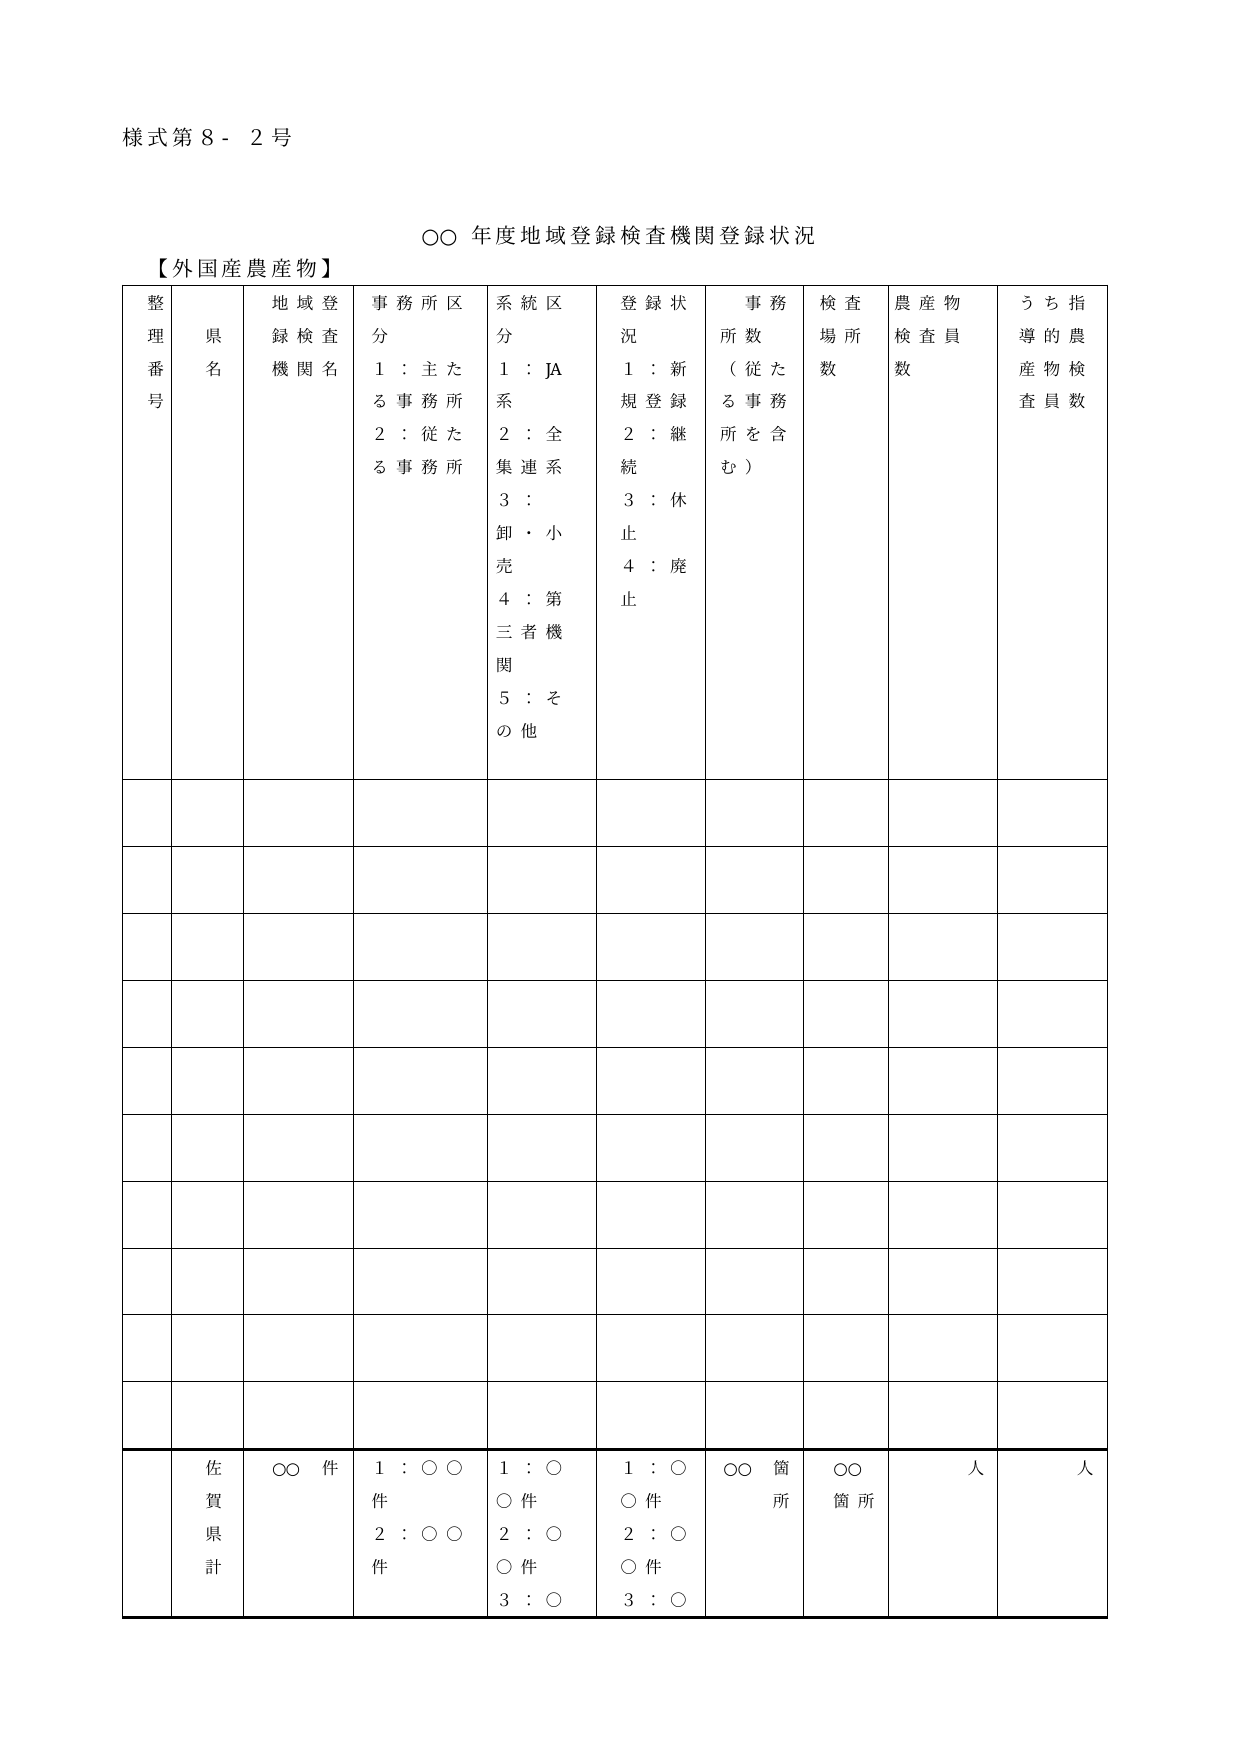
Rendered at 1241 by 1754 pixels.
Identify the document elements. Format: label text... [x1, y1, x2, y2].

table_cell [889, 1315, 997, 1381]
table_cell [706, 1315, 803, 1381]
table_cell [488, 1451, 596, 1616]
table_cell [597, 780, 705, 846]
table_cell [123, 780, 171, 846]
table_cell [123, 1249, 171, 1314]
table_cell [354, 1115, 487, 1181]
table_cell [123, 1182, 171, 1247]
table_cell [354, 981, 487, 1047]
table_cell [244, 1249, 353, 1314]
table_cell ○○件 [244, 1451, 353, 1616]
table_cell [804, 981, 888, 1047]
table_cell [488, 914, 596, 980]
table_cell [998, 1315, 1107, 1381]
table_cell [172, 1315, 243, 1381]
table_header 農産物検査員数 [889, 286, 997, 779]
table_cell [354, 1315, 487, 1381]
table_cell [488, 1315, 596, 1381]
table_cell [804, 1249, 888, 1314]
table_cell [706, 1182, 803, 1247]
table_cell [597, 1249, 705, 1314]
text ○○年度地域登録検査機関登録状況 [122, 219, 1118, 252]
table_cell [488, 981, 596, 1047]
table_cell [244, 1315, 353, 1381]
table_cell [804, 780, 888, 846]
table_cell [172, 780, 243, 846]
table_cell [123, 1382, 171, 1448]
table_cell [123, 981, 171, 1047]
table_cell [597, 847, 705, 913]
table_cell [597, 1115, 705, 1181]
table_cell [172, 847, 243, 913]
table_cell [244, 914, 353, 980]
text 様式第８-２号 [122, 120, 1118, 153]
table_cell [123, 1115, 171, 1181]
table_cell [889, 981, 997, 1047]
table_cell [706, 981, 803, 1047]
table_cell [706, 847, 803, 913]
table_cell [889, 1249, 997, 1314]
table_cell [998, 981, 1107, 1047]
table_cell [244, 1382, 353, 1448]
table_cell [998, 1249, 1107, 1314]
table_cell [804, 1315, 888, 1381]
table_cell [244, 981, 353, 1047]
table_header 整理 番号 [123, 286, 171, 779]
table_header 事務所区分 １：主たる事務所 ２：従たる事務所 [354, 286, 487, 779]
table_cell [706, 780, 803, 846]
table_cell [804, 1382, 888, 1448]
table_cell [597, 914, 705, 980]
table_cell １：○○件 ２：○○件 [354, 1451, 487, 1616]
table_cell [244, 1048, 353, 1114]
table_cell ○○箇所 [804, 1451, 888, 1616]
table_cell [172, 1249, 243, 1314]
table_cell [172, 1182, 243, 1247]
table_header うち指導的農産物検査員数 [998, 286, 1107, 779]
table_cell [597, 981, 705, 1047]
table_cell 佐賀県計 [172, 1451, 243, 1616]
table_cell [804, 914, 888, 980]
table_cell [889, 914, 997, 980]
table_cell [998, 1182, 1107, 1247]
table_cell [123, 847, 171, 913]
table_cell [488, 847, 596, 913]
table_cell [998, 780, 1107, 846]
table_cell [354, 780, 487, 846]
table_header 検査場所数 [804, 286, 888, 779]
table_header 系統区分 １：JA系 ２：全集連系 ３：卸・小売 ４：第三者機関 ５：その他 [488, 286, 596, 779]
table_cell [706, 1048, 803, 1114]
table_cell [172, 914, 243, 980]
table_cell [488, 1182, 596, 1247]
table_cell [354, 847, 487, 913]
table_cell [889, 1048, 997, 1114]
table_cell [354, 1382, 487, 1448]
table_cell [172, 1048, 243, 1114]
table_cell [597, 1315, 705, 1381]
table_cell [889, 1182, 997, 1247]
table_cell [998, 1382, 1107, 1448]
table_header 登録状況 １：新規登録 ２：継続 ３：休止 ４：廃止 [597, 286, 705, 779]
table_cell [488, 1048, 596, 1114]
table_cell 人 [889, 1451, 997, 1616]
table_cell [488, 1382, 596, 1448]
table_cell [354, 1182, 487, 1247]
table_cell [597, 1451, 705, 1616]
table_cell [889, 847, 997, 913]
table_cell [488, 1115, 596, 1181]
table_cell [123, 1451, 171, 1616]
table_cell [706, 1249, 803, 1314]
table_cell [804, 1048, 888, 1114]
table_cell [244, 1182, 353, 1247]
table_cell [354, 914, 487, 980]
table_cell [597, 1382, 705, 1448]
table_cell [354, 1249, 487, 1314]
table_cell [597, 1048, 705, 1114]
table_cell [123, 1048, 171, 1114]
table_cell [804, 1182, 888, 1247]
table_cell [244, 1115, 353, 1181]
table_cell [889, 780, 997, 846]
table_cell [889, 1115, 997, 1181]
table_cell [706, 1115, 803, 1181]
table_cell [998, 1048, 1107, 1114]
table_cell [244, 847, 353, 913]
table_cell [706, 1382, 803, 1448]
table_cell [804, 1115, 888, 1181]
table_cell [488, 1249, 596, 1314]
text 【外国産農産物】 [122, 252, 1118, 284]
table_cell [172, 1115, 243, 1181]
table_cell [804, 847, 888, 913]
table_cell [488, 780, 596, 846]
table_cell [172, 981, 243, 1047]
table_cell [998, 914, 1107, 980]
table_cell 人 [998, 1451, 1107, 1616]
table_cell [998, 847, 1107, 913]
table_header 県名 [172, 286, 243, 779]
table_cell [998, 1115, 1107, 1181]
table_header 地域登録検査機関名 [244, 286, 353, 779]
table_cell [889, 1382, 997, 1448]
table_cell [354, 1048, 487, 1114]
table_cell [597, 1182, 705, 1247]
table_cell [706, 914, 803, 980]
table_cell [244, 780, 353, 846]
table_cell [172, 1382, 243, 1448]
table_cell [123, 914, 171, 980]
table_cell [123, 1315, 171, 1381]
table_header 事務所数 （従たる事務所を含む） [706, 286, 803, 779]
table_cell ○○箇所 [706, 1451, 803, 1616]
